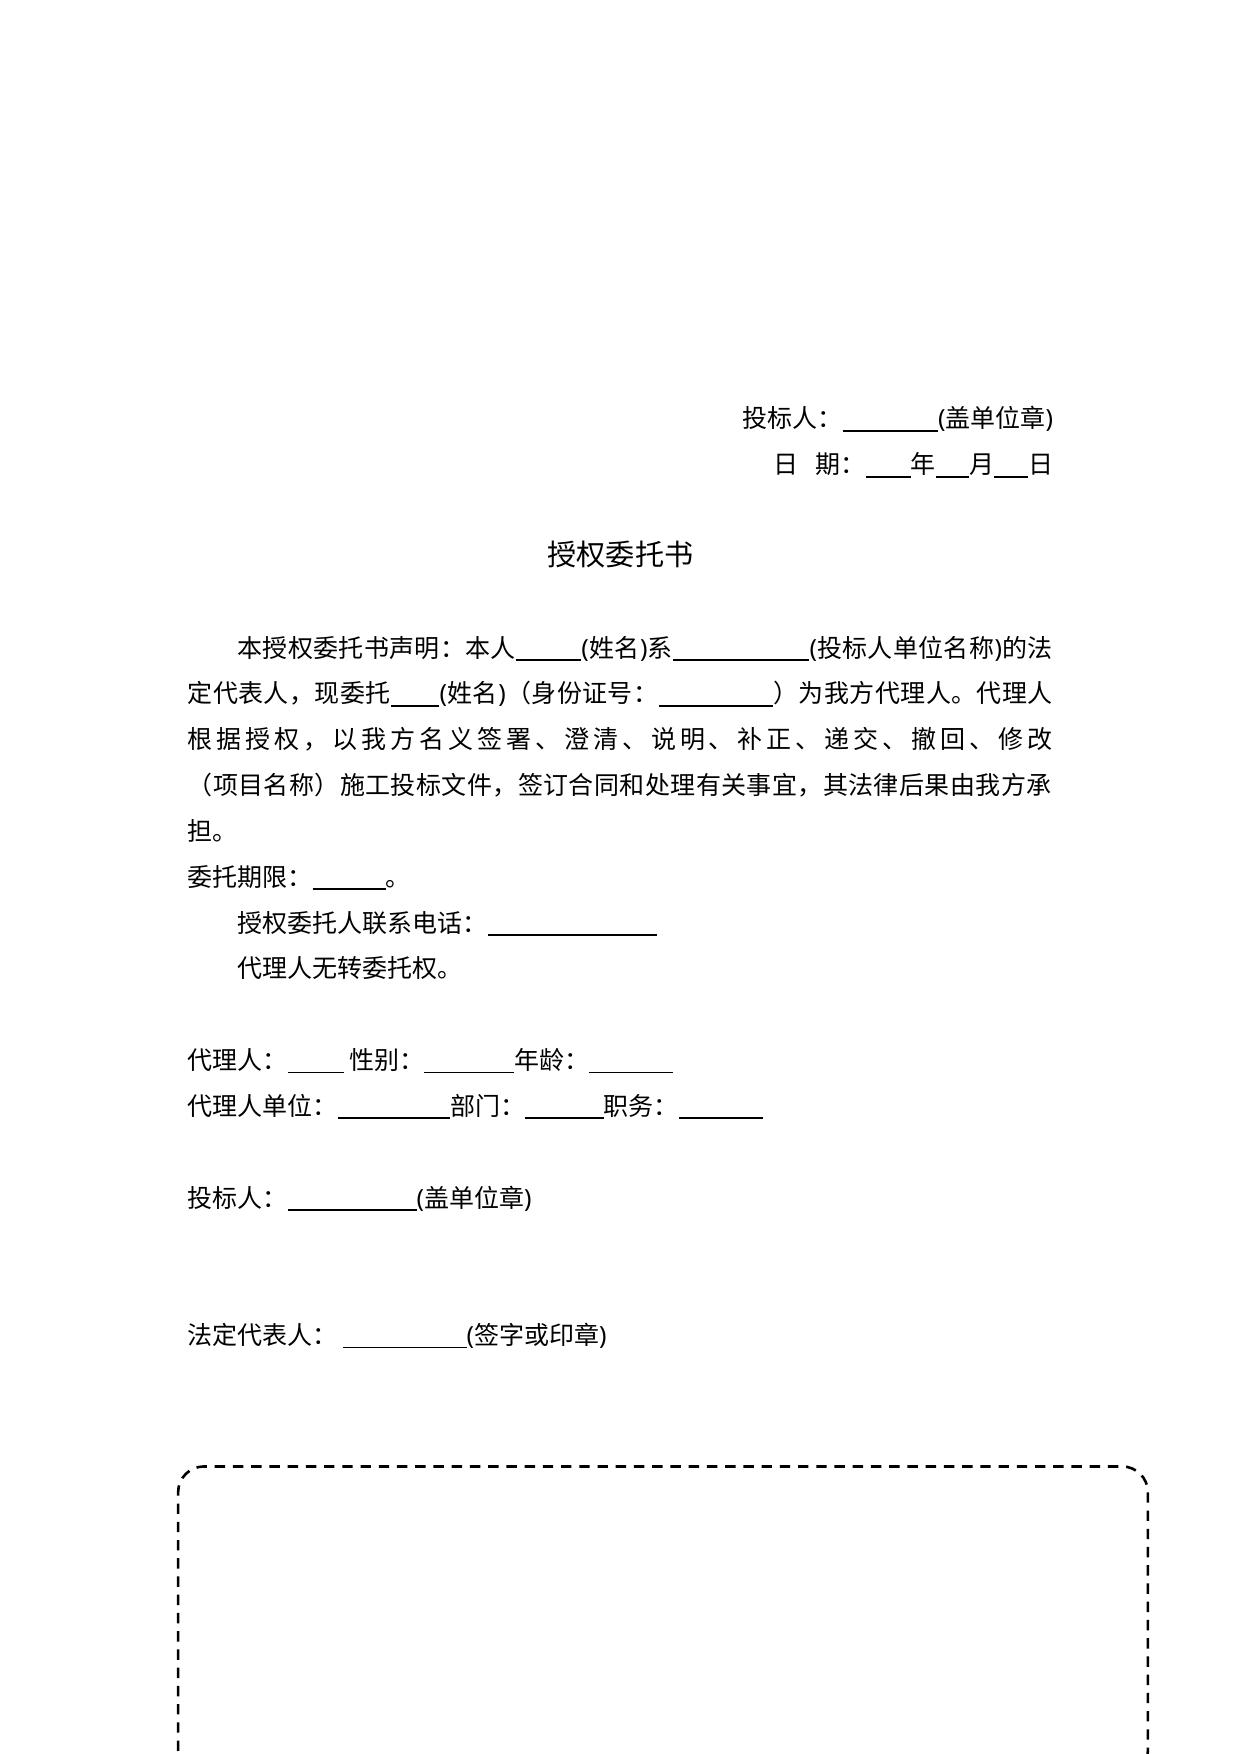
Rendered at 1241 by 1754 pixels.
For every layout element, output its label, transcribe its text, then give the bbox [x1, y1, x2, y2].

text 本授权委托书声明：本人 (姓名)系 (投标人单位名称)的法定代表人，现委托 (姓名)（身份证号： ）为我方代理人。代理人根据授权，以我方名义签署、澄清、说明、补正、递交、撤回、修改 （项目名称）施工投标文件，签订合同和处理有关事宜，其法律后果由我方承担。 [187, 620, 1053, 849]
text 投标人： (盖单位章) [187, 1170, 1053, 1216]
text 日 期： 年 月 日 [187, 437, 1053, 483]
text 授权委托人联系电话： [187, 895, 1053, 941]
text 代理人单位： 部门： 职务： [187, 1079, 1053, 1124]
text 代理人无转委托权。 [187, 941, 1053, 987]
text 代理人： 性别： 年龄： [187, 1033, 1053, 1079]
text 法定代表人： (签字或印章) [187, 1308, 1053, 1354]
text 投标人： (盖单位章) [187, 391, 1053, 437]
text 授权委托书 [187, 529, 1053, 574]
text 委托期限： 。 [187, 849, 1053, 895]
